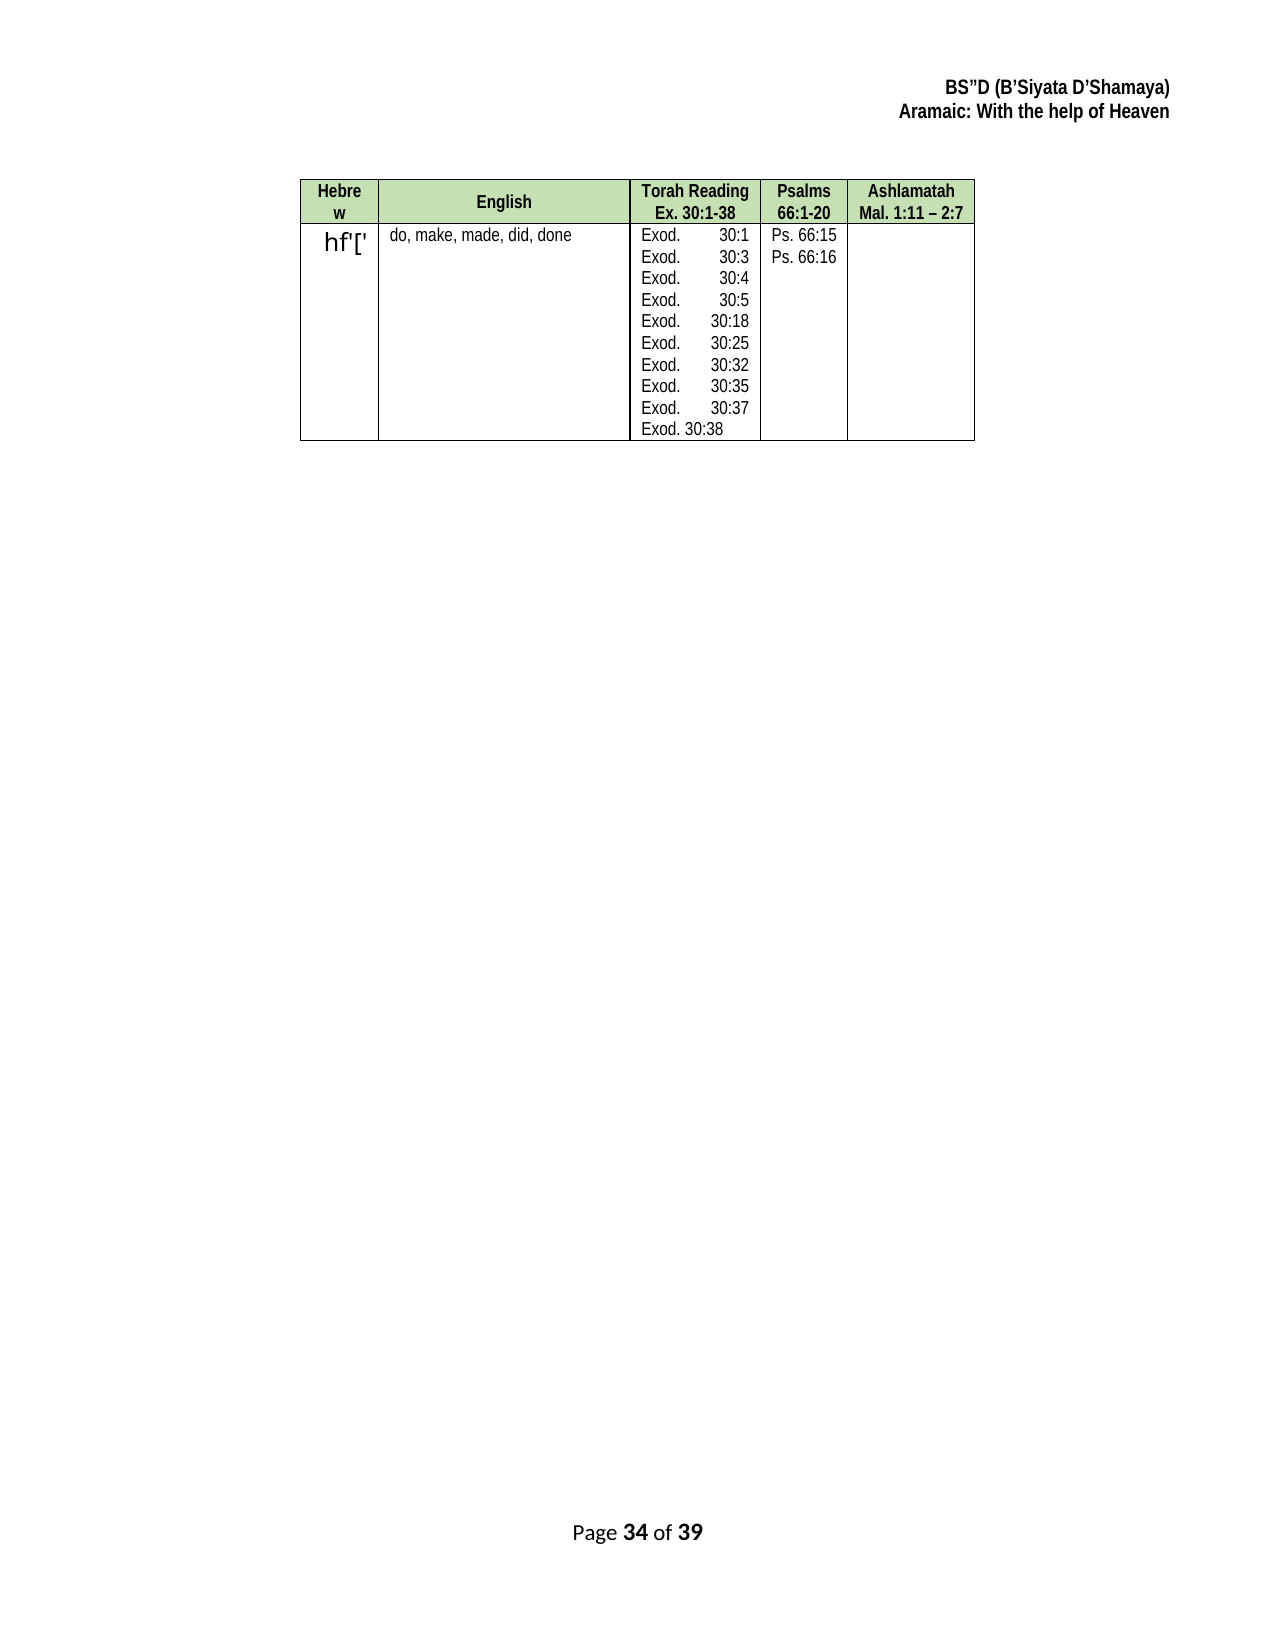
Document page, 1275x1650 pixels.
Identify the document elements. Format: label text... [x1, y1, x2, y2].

table_cell Ps. 66:15 Ps. 66:16 [761, 224, 847, 440]
table_cell [848, 224, 974, 440]
table_cell do, make, made, did, done [379, 224, 629, 440]
table_header Hebrew [301, 180, 378, 223]
table_header Ashlamatah Mal. 1:11 – 2:7 [848, 180, 974, 223]
table_header Torah Reading Ex. 30:1-38 [631, 180, 760, 223]
table_cell Exod. 30:1 Exod. 30:3 Exod. 30:4 Exod. 30:5 Exod. 30:18 Exod. 30:25 Exod. 30:32 Exod. 30:35 Exod. 30:37 Exod. 30:38 [631, 224, 760, 440]
table_header Psalms 66:1-20 [761, 180, 847, 223]
table_cell hf'[' [301, 224, 378, 440]
table_header English [379, 180, 629, 223]
